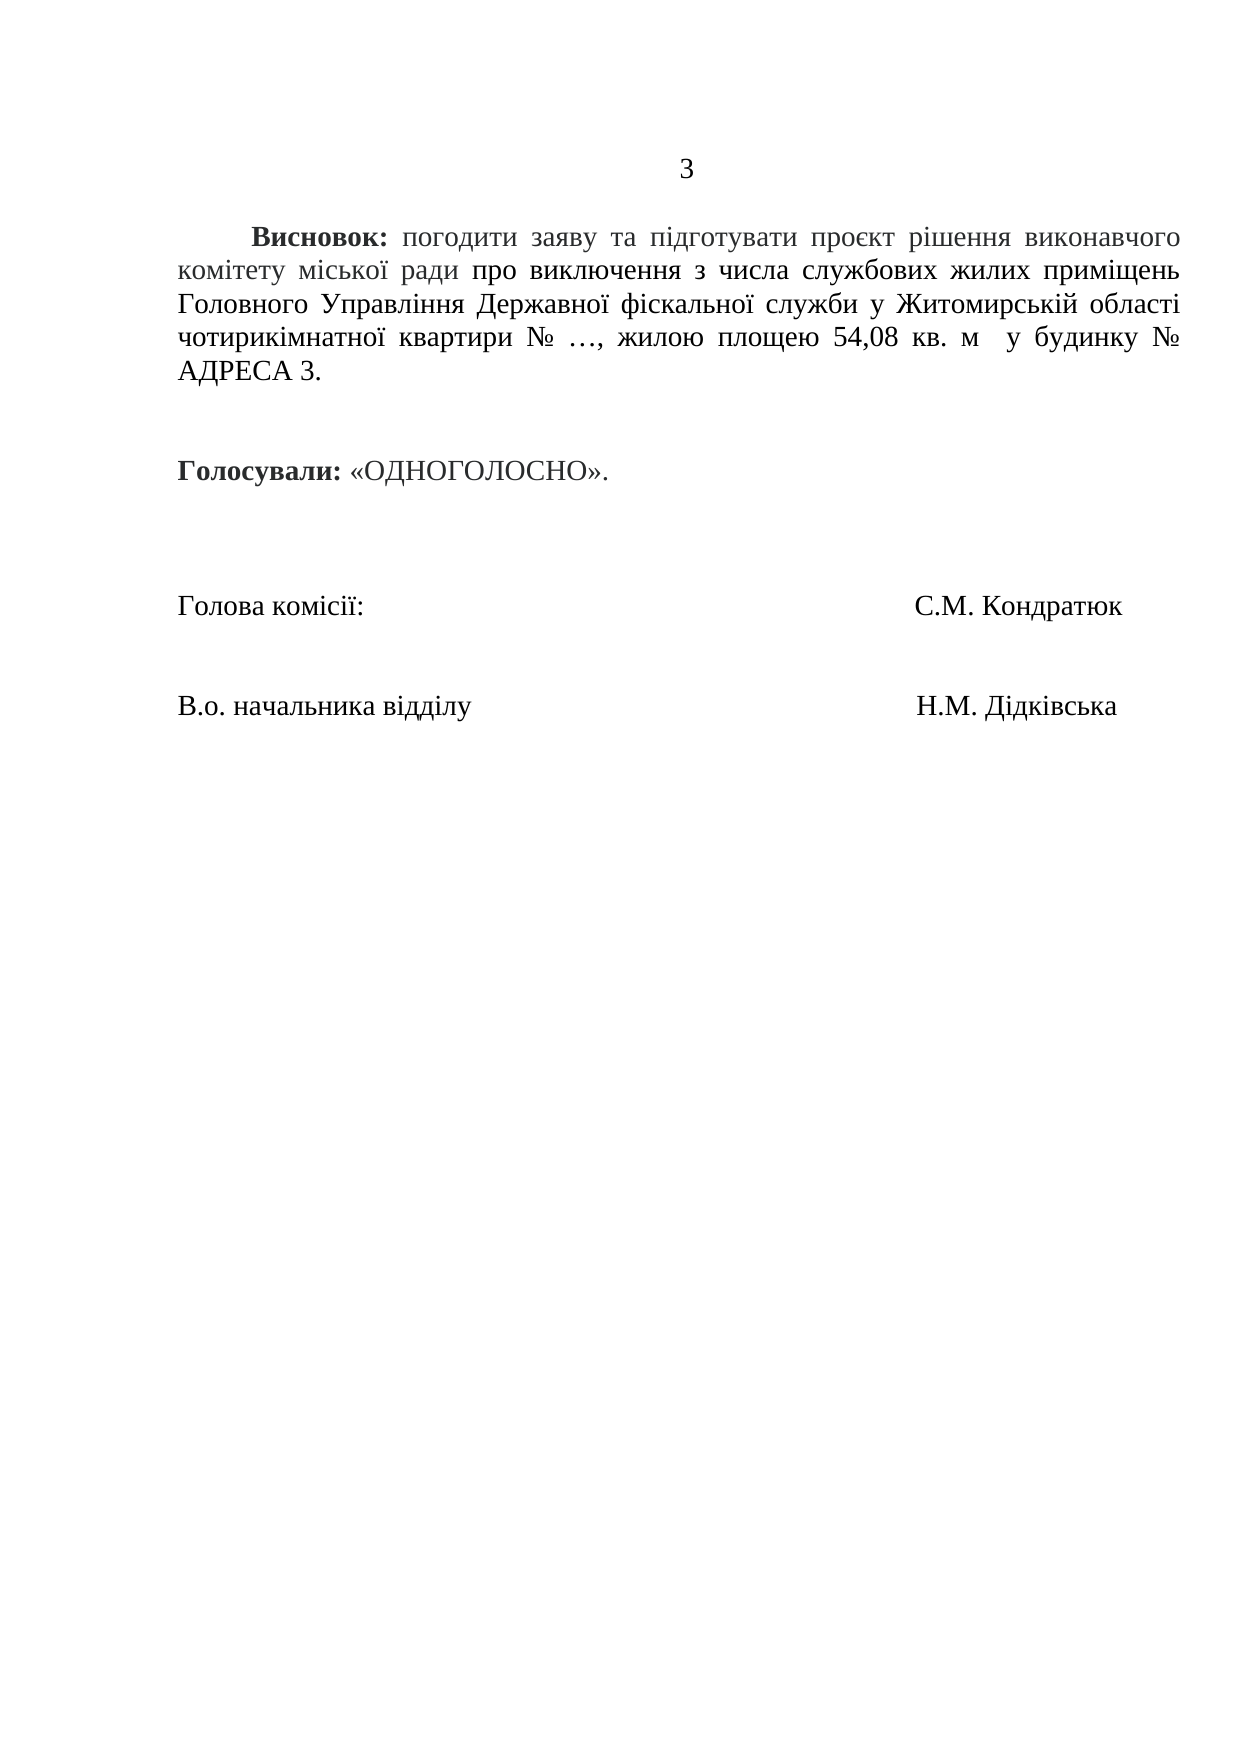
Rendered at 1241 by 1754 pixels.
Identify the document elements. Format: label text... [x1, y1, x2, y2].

text 3 [177, 152, 1181, 185]
text В.о. начальника відділу Н.М. Дідківська [177, 688, 1181, 722]
text Висновок: погодити заяву та підготувати проєкт рішення виконавчого комітету міської ради про виключення з числа службових жилих приміщень Головного Управління Державної фіскальної служби у Житомирській області чотирикімнатної квартири № …, жилою площею 54,08 кв. м у будинку № АДРЕСА 3. [177, 219, 1181, 386]
text Голосували: «ОДНОГОЛОСНО». [177, 453, 1181, 487]
text Голова комісії: С.М. Кондратюк [177, 588, 1181, 621]
